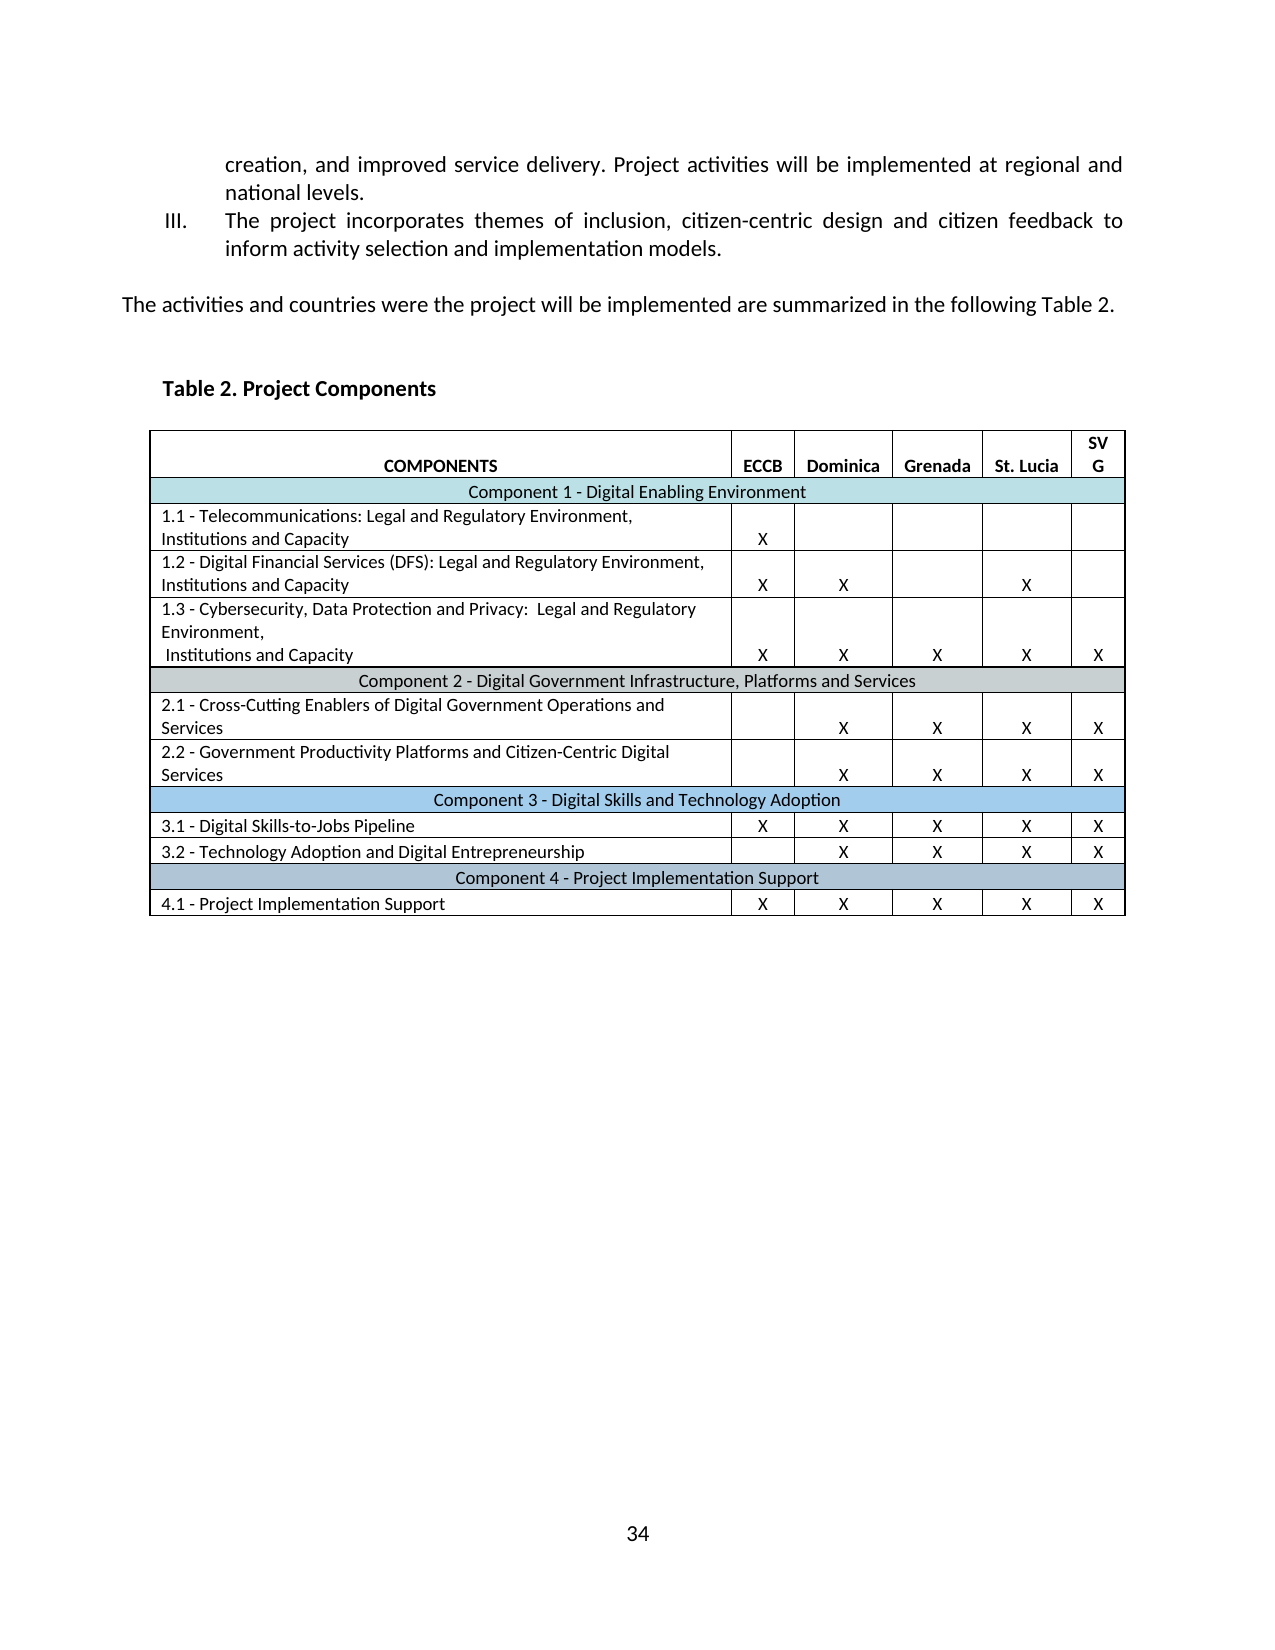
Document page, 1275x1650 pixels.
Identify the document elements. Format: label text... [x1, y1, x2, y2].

table_cell X [893, 838, 982, 863]
table_cell X [1072, 693, 1124, 739]
table_cell Component 2 - Digital Government Infrastructure, Platforms and Services [151, 668, 1124, 692]
table_cell [1072, 551, 1124, 597]
table_cell X [983, 838, 1071, 863]
table_header COMPONENTS [151, 431, 731, 477]
table_header ECCB [732, 431, 794, 477]
text Table 2. Project Components [162, 374, 1125, 402]
table_cell 2.2 - Government Productivity Platforms and Citizen-Centric Digital Services [151, 740, 731, 786]
table_cell [893, 504, 982, 550]
text The activities and countries were the project will be implemented are summarized in the following Table 2. [122, 290, 1125, 318]
table_cell Component 4 - Project Implementation Support [151, 864, 1124, 889]
table_cell [893, 551, 982, 597]
table_cell X [983, 813, 1071, 837]
table_cell X [983, 740, 1071, 786]
table_header SVG [1072, 431, 1124, 477]
table_cell 1.2 - Digital Financial Services (DFS): Legal and Regulatory Environment, Institutions and Capacity [151, 551, 731, 597]
table_header Dominica [795, 431, 892, 477]
table_cell [732, 693, 794, 739]
table_cell X [732, 813, 794, 837]
table_cell X [1072, 813, 1124, 837]
table_cell X [1072, 890, 1124, 915]
table_cell X [795, 693, 892, 739]
table_cell X [732, 504, 794, 550]
table_cell X [732, 598, 794, 666]
table_cell Component 1 - Digital Enabling Environment [151, 478, 1124, 503]
table_cell X [795, 598, 892, 666]
table_cell [732, 740, 794, 786]
table_cell X [893, 890, 982, 915]
table_cell [795, 504, 892, 550]
table_header St. Lucia [983, 431, 1071, 477]
table_cell 3.1 - Digital Skills-to-Jobs Pipeline [151, 813, 731, 837]
table_cell X [893, 598, 982, 666]
table_cell X [983, 890, 1071, 915]
table_cell X [795, 838, 892, 863]
table_cell X [893, 693, 982, 739]
table_cell 3.2 - Technology Adoption and Digital Entrepreneurship [151, 838, 731, 863]
table_cell [983, 504, 1071, 550]
table_cell 4.1 - Project Implementation Support [151, 890, 731, 915]
table_cell 1.3 - Cybersecurity, Data Protection and Privacy: Legal and Regulatory Environment, Institutions and Capacity [151, 598, 731, 666]
table_cell Component 3 - Digital Skills and Technology Adoption [151, 787, 1124, 812]
table_header Grenada [893, 431, 982, 477]
table_cell X [795, 890, 892, 915]
table_cell X [983, 551, 1071, 597]
table_cell [732, 838, 794, 863]
table_cell X [795, 551, 892, 597]
list The project incorporates themes of inclusion, citizen-centric design and citizen feedback to inform activity selection and implementation models. [187, 206, 1125, 262]
table_cell [1072, 504, 1124, 550]
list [187, 150, 1125, 206]
table_cell X [1072, 838, 1124, 863]
table_cell X [1072, 598, 1124, 666]
table_cell X [893, 740, 982, 786]
table_cell X [893, 813, 982, 837]
table_cell X [732, 890, 794, 915]
table_cell X [795, 740, 892, 786]
table_cell X [1072, 740, 1124, 786]
table_cell X [795, 813, 892, 837]
table_cell X [983, 598, 1071, 666]
table_cell X [983, 693, 1071, 739]
table_cell X [732, 551, 794, 597]
table_cell 1.1 - Telecommunications: Legal and Regulatory Environment, Institutions and Capacity [151, 504, 731, 550]
table_cell 2.1 - Cross-Cutting Enablers of Digital Government Operations and Services [151, 693, 731, 739]
